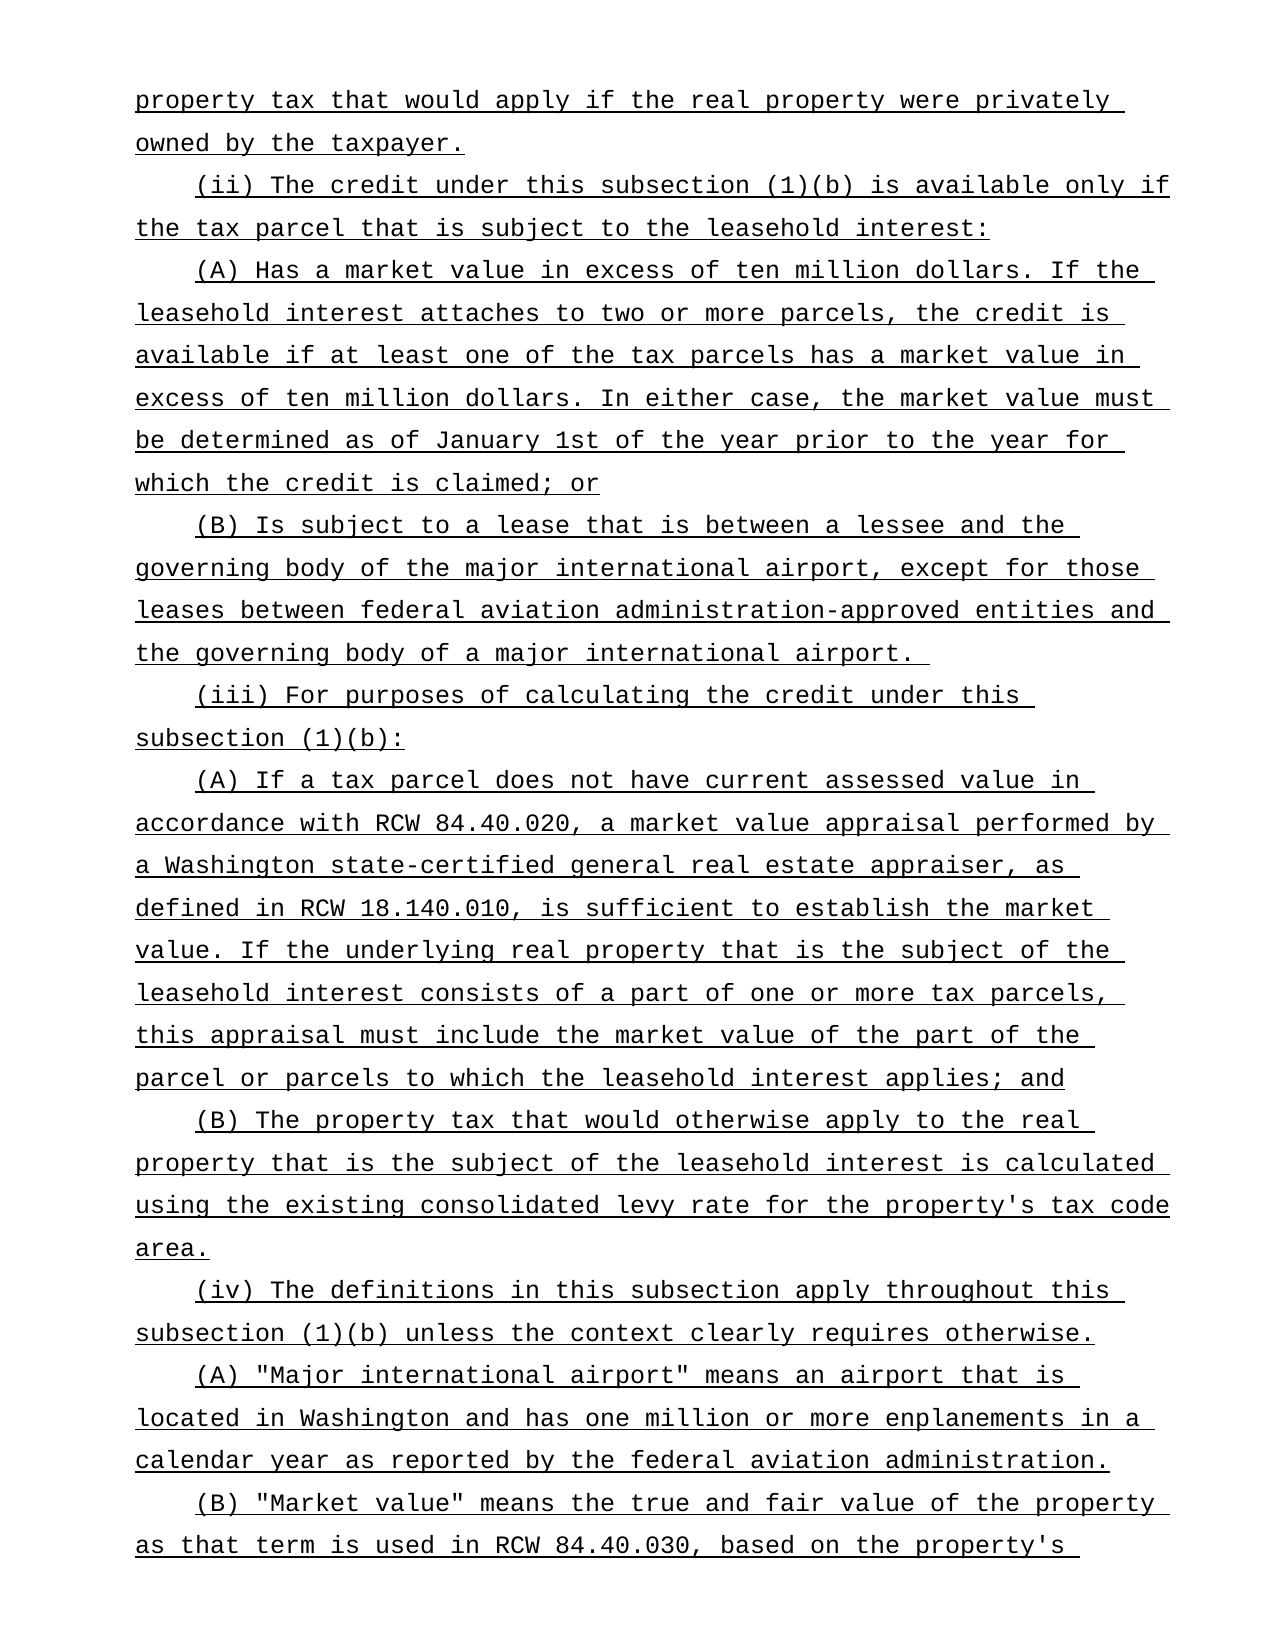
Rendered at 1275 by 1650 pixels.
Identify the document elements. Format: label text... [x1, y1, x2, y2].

text (iv) The definitions in this subsection apply throughout this subsection (1)(b) unless the context clearly requires otherwise. [135, 1265, 1170, 1350]
text (B) Is subject to a lease that is between a lessee and the governing body of the major international airport, except for those leases between federal aviation administration-approved entities and the governing body of a major international airport. [135, 500, 1170, 621]
text (A) If a tax parcel does not have current assessed value in accordance with RCW 84.40.020, a market value appraisal performed by a Washington state-certified general real estate appraiser, as defined in RCW 18.140.010, is sufficient to establish the market value. If the underlying real property that is the subject of the leasehold interest consists of a part of one or more tax parcels, this appraisal must include the market value of the part of the parcel or parcels to which the leasehold interest applies; and [135, 835, 1170, 1095]
text (B) Is subject to a lease that is between a lessee and the governing body of the major international airport, except for those leases between federal aviation administration-approved entities and the governing body of a major international airport. [135, 623, 1170, 670]
text (ii) The credit under this subsection (1)(b) is available only if the tax parcel that is subject to the leasehold interest: [135, 160, 1170, 245]
text (A) Has a market value in excess of ten million dollars. If the leasehold interest attaches to two or more parcels, the credit is available if at least one of the tax parcels has a market value in excess of ten million dollars. In either case, the market value must be determined as of January 1st of the year prior to the year for which the credit is claimed; or [135, 410, 1170, 500]
text (iii) For purposes of calculating the credit under this subsection (1)(b): [135, 670, 1170, 755]
text (A) Has a market value in excess of ten million dollars. If the leasehold interest attaches to two or more parcels, the credit is available if at least one of the tax parcels has a market value in excess of ten million dollars. In either case, the market value must be determined as of January 1st of the year prior to the year for which the credit is claimed; or [135, 245, 1170, 409]
text (B) The property tax that would otherwise apply to the real property that is the subject of the leasehold interest is calculated using the existing consolidated levy rate for the property's tax code area. [135, 1175, 1170, 1216]
text (A) If a tax parcel does not have current assessed value in accordance with RCW 84.40.020, a market value appraisal performed by a Washington state-certified general real estate appraiser, as defined in RCW 18.140.010, is sufficient to establish the market value. If the underlying real property that is the subject of the leasehold interest consists of a part of one or more tax parcels, this appraisal must include the market value of the part of the parcel or parcels to which the leasehold interest applies; and [135, 755, 1170, 834]
text (A) "Major international airport" means an airport that is located in Washington and has one million or more enplanements in a calendar year as reported by the federal aviation administration. [135, 1350, 1170, 1477]
text (B) The property tax that would otherwise apply to the real property that is the subject of the leasehold interest is calculated using the existing consolidated levy rate for the property's tax code area. [135, 1218, 1170, 1265]
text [135, 1477, 1170, 1562]
text (B) The property tax that would otherwise apply to the real property that is the subject of the leasehold interest is calculated using the existing consolidated levy rate for the property's tax code area. [135, 1095, 1170, 1174]
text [135, 75, 1170, 160]
